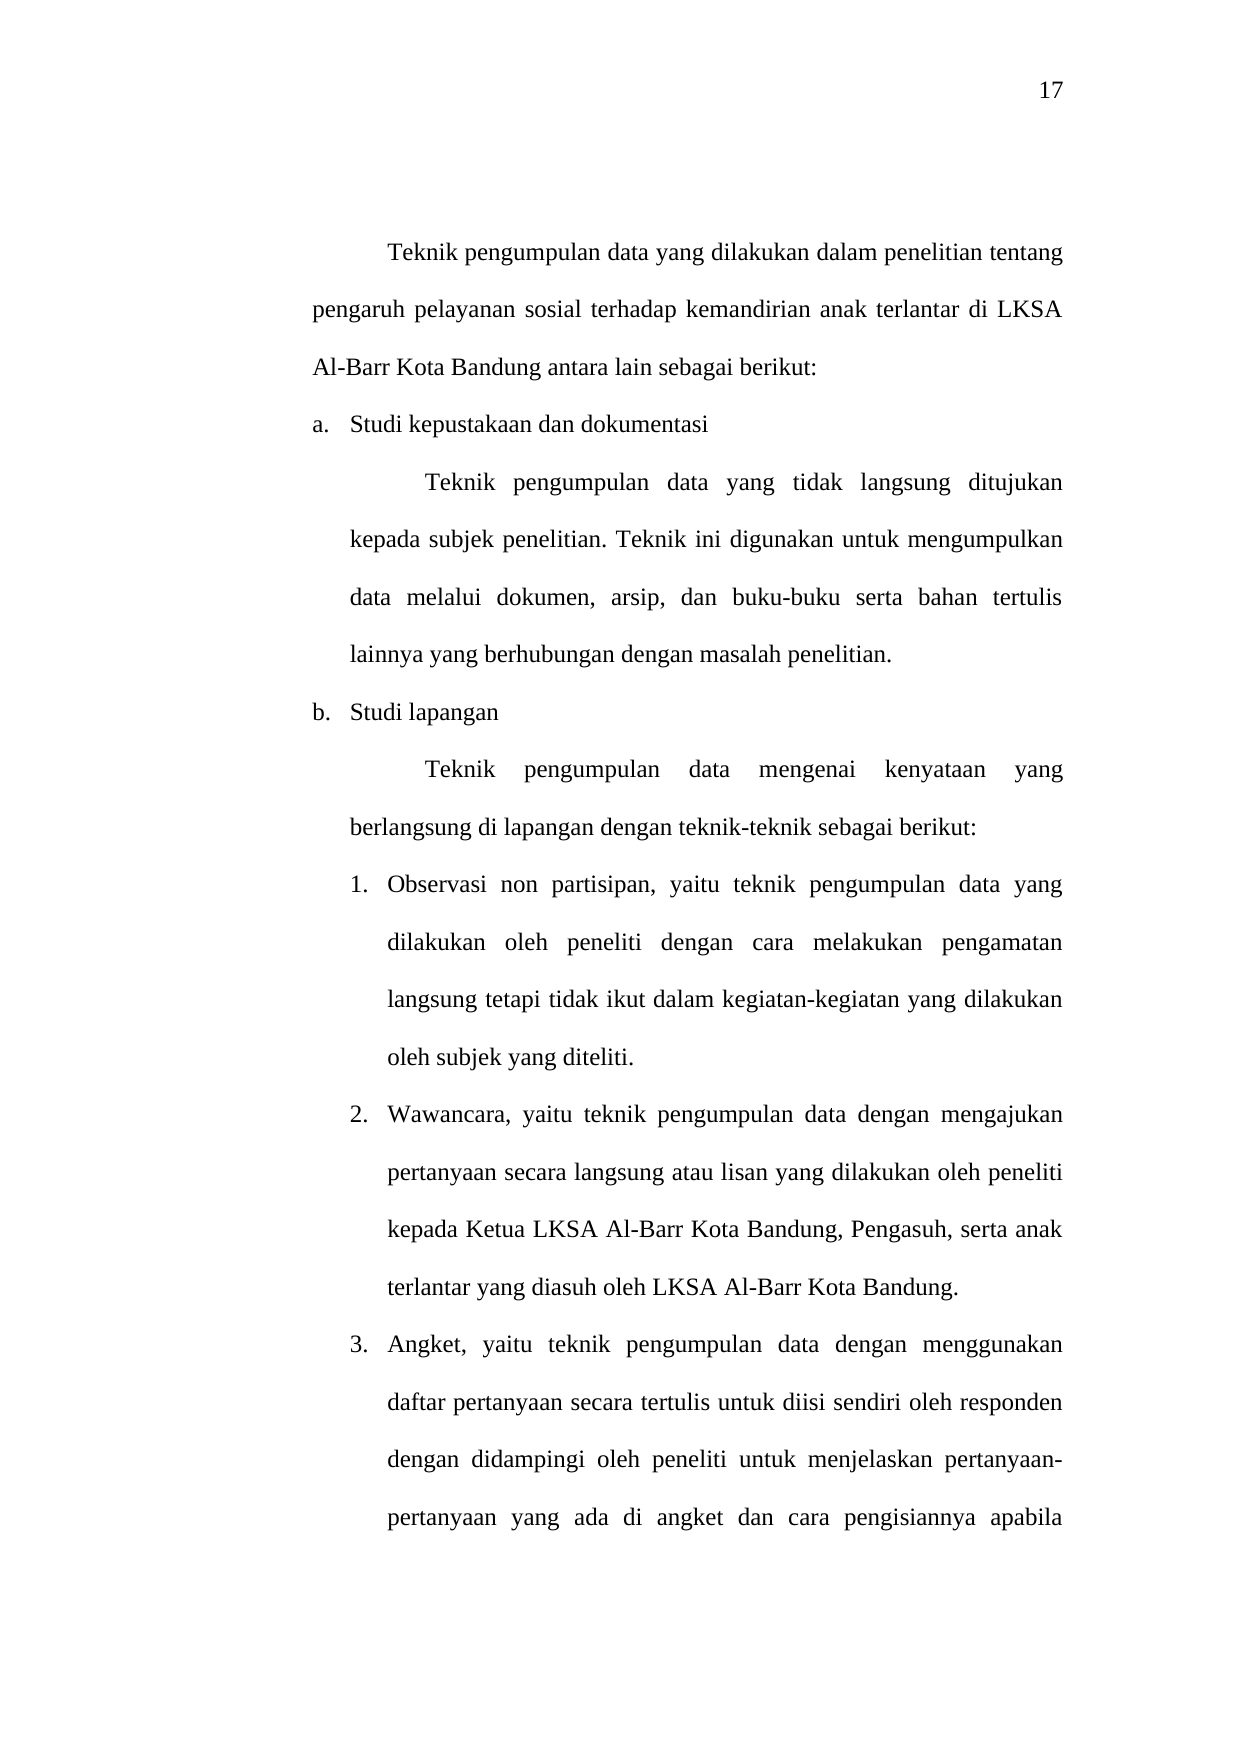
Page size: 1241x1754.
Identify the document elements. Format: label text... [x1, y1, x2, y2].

list Teknik pengumpulan data yang tidak langsung ditujukan kepada subjek penelitian. Teknik ini digunakan untuk mengumpulkan data melalui dokumen, arsip, dan buku-buku serta bahan tertulis lainnya yang berhubungan dengan masalah penelitian. [349, 467, 1063, 668]
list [349, 1329, 1063, 1531]
list Teknik pengumpulan data mengenai kenyataan yang berlangsung di lapangan dengan teknik-teknik sebagai berikut: [349, 754, 1063, 841]
list Studi kepustakaan dan dokumentasi [312, 409, 1063, 438]
list Teknik pengumpulan data yang dilakukan dalam penelitian tentang pengaruh pelayanan sosial terhadap kemandirian anak terlantar di LKSA Al-Barr Kota Bandung antara lain sebagai berikut: [312, 237, 1063, 381]
list Wawancara, yaitu teknik pengumpulan data dengan mengajukan pertanyaan secara langsung atau lisan yang dilakukan oleh peneliti kepada Ketua LKSA Al-Barr Kota Bandung, Pengasuh, serta anak terlantar yang diasuh oleh LKSA Al-Barr Kota Bandung. [349, 1099, 1063, 1301]
list Observasi non partisipan, yaitu teknik pengumpulan data yang dilakukan oleh peneliti dengan cara melakukan pengamatan langsung tetapi tidak ikut dalam kegiatan-kegiatan yang dilakukan oleh subjek yang diteliti. [349, 869, 1063, 1071]
list Studi lapangan [312, 697, 1063, 726]
